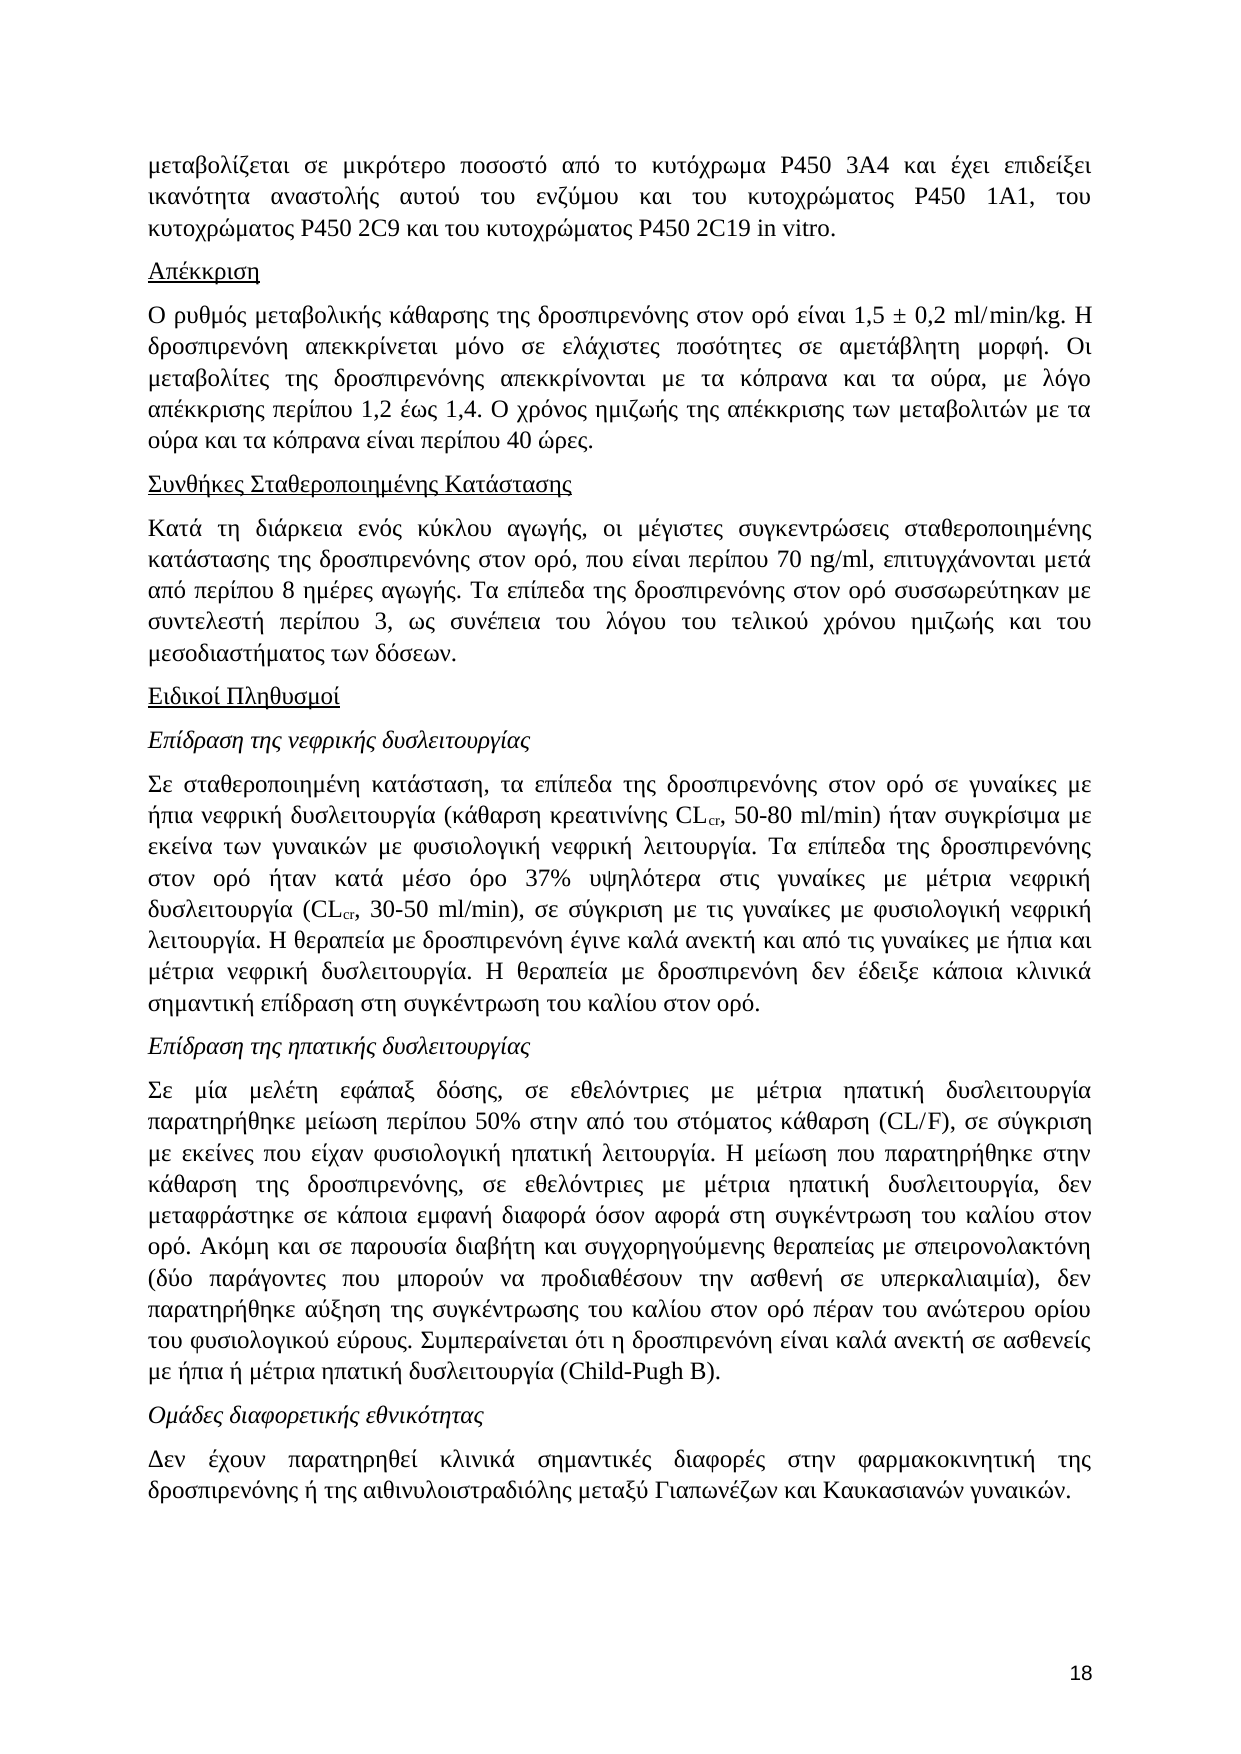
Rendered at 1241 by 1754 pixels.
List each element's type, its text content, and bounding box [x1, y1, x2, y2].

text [148, 148, 1092, 241]
text Συνθήκες Σταθεροποιημένης Κατάστασης [148, 466, 1092, 498]
text Απέκκριση [148, 254, 1092, 285]
text Επίδραση της ηπατικής δυσλειτουργίας [148, 1029, 1092, 1060]
text Επίδραση της νεφρικής δυσλειτουργίας [148, 723, 1092, 754]
text Κατά τη διάρκεια ενός κύκλου αγωγής, οι μέγιστες συγκεντρώσεις σταθεροποιημένης κατάστασης της δροσπιρενόνης στον ορό, που είναι περίπου 70 ng/ml, επιτυγχάνονται μετά από περίπου 8 ημέρες αγωγής. Τα επίπεδα της δροσπιρενόνης στον ορό συσσωρεύτηκαν με συντελεστή περίπου 3, ως συνέπεια του λόγου του τελικού χρόνου ημιζωής και του μεσοδιαστήματος των δόσεων. [148, 510, 1092, 666]
text Σε μία μελέτη εφάπαξ δόσης, σε εθελόντριες με μέτρια ηπατική δυσλειτουργία παρατηρήθηκε μείωση περίπου 50% στην από του στόματος κάθαρση (CL/F), σε σύγκριση με εκείνες που είχαν φυσιολογική ηπατική λειτουργία. Η μείωση που παρατηρήθηκε στην κάθαρση της δροσπιρενόνης, σε εθελόντριες με μέτρια ηπατική δυσλειτουργία, δεν μεταφράστηκε σε κάποια εμφανή διαφορά όσον αφορά στη συγκέντρωση του καλίου στον ορό. Ακόμη και σε παρουσία διαβήτη και συγχορηγούμενης θεραπείας με σπειρονολακτόνη (δύο παράγοντες που μπορούν να προδιαθέσουν την ασθενή σε υπερκαλιαιμία), δεν παρατηρήθηκε αύξηση της συγκέντρωσης του καλίου στον ορό πέραν του ανώτερου ορίου του φυσιολογικού εύρους. Συμπεραίνεται ότι η δροσπιρενόνη είναι καλά ανεκτή σε ασθενείς με ήπια ή μέτρια ηπατική δυσλειτουργία (Child-Pugh B). [148, 1073, 1092, 1385]
text Ειδικοί Πληθυσμοί [148, 679, 1092, 710]
text Σε σταθεροποιημένη κατάσταση, τα επίπεδα της δροσπιρενόνης στον ορό σε γυναίκες με ήπια νεφρική δυσλειτουργία (κάθαρση κρεατινίνης CLcr, 50-80 ml/min) ήταν συγκρίσιμα με εκείνα των γυναικών με φυσιολογική νεφρική λειτουργία. Τα επίπεδα της δροσπιρενόνης στον ορό ήταν κατά μέσο όρο 37% υψηλότερα στις γυναίκες με μέτρια νεφρική δυσλειτουργία (CLcr, 30-50 ml/min), σε σύγκριση με τις γυναίκες με φυσιολογική νεφρική λειτουργία. H θεραπεία με δροσπιρενόνη έγινε καλά ανεκτή και από τις γυναίκες με ήπια και μέτρια νεφρική δυσλειτουργία. Η θεραπεία με δροσπιρενόνη δεν έδειξε κάποια κλινικά σημαντική επίδραση στη συγκέντρωση του καλίου στον ορό. [148, 766, 1092, 1016]
text Ομάδες διαφορετικής εθνικότητας [148, 1398, 1092, 1429]
text Δεν έχουν παρατηρηθεί κλινικά σημαντικές διαφορές στην φαρμακοκινητική της δροσπιρενόνης ή της αιθινυλοιστραδιόλης μεταξύ Γιαπωνέζων και Καυκασιανών γυναικών. [148, 1441, 1092, 1504]
text Ο ρυθμός μεταβολικής κάθαρσης της δροσπιρενόνης στον ορό είναι 1,5 ± 0,2 ml/min/kg. Η δροσπιρενόνη απεκκρίνεται μόνο σε ελάχιστες ποσότητες σε αμετάβλητη μορφή. Οι μεταβολίτες της δροσπιρενόνης απεκκρίνονται με τα κόπρανα και τα ούρα, με λόγο απέκκρισης περίπου 1,2 έως 1,4. Ο χρόνος ημιζωής της απέκκρισης των μεταβολιτών με τα ούρα και τα κόπρανα είναι περίπου 40 ώρες. [148, 298, 1092, 454]
